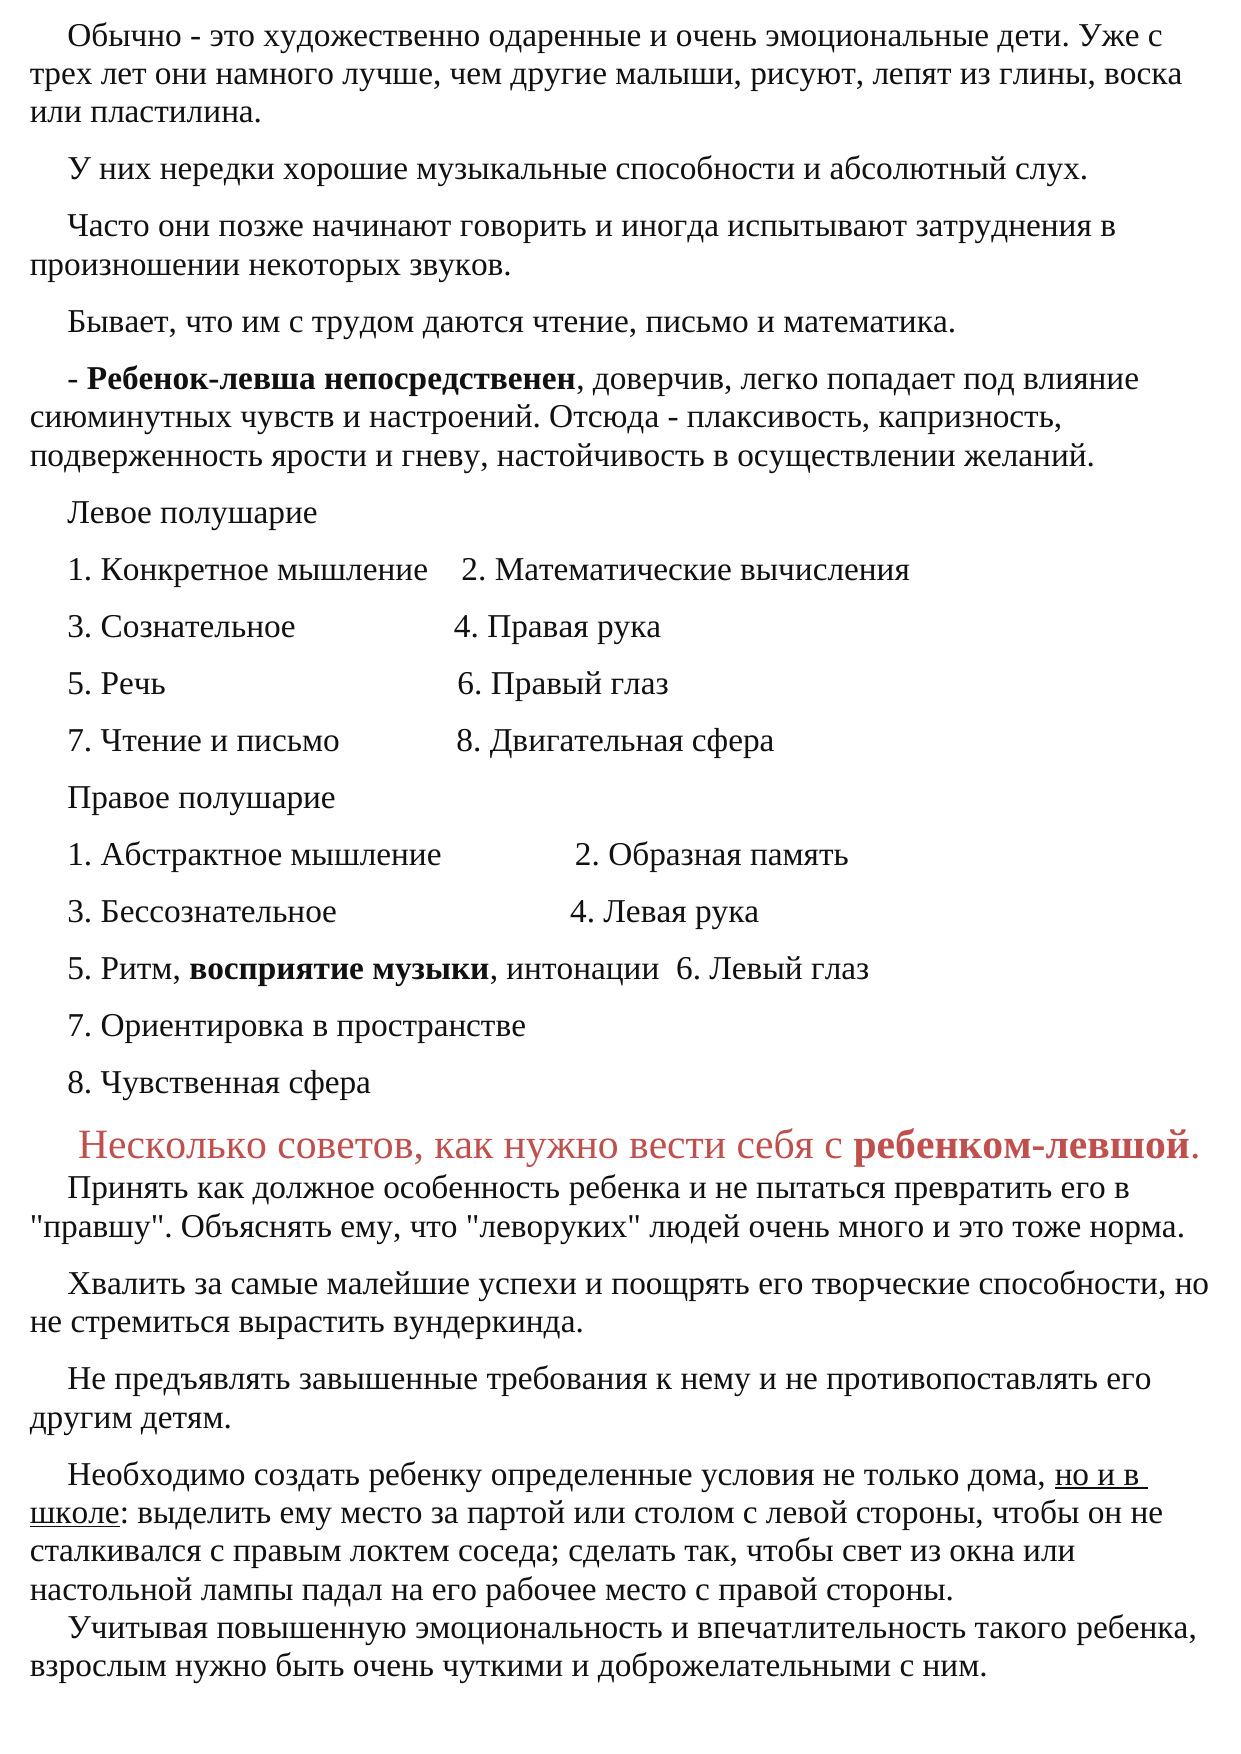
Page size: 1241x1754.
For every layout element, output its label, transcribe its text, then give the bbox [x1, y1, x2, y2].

text 3. Сознательное 4. Правая рука [29, 606, 1211, 644]
text 3. Бессознательное 4. Левая рука [29, 891, 1211, 930]
text - Ребенок-левша непосредственен, доверчив, легко попадает под влияние сиюминутных чувств и настроений. Отсюда - плаксивость, капризность, подверженность ярости и гневу, настойчивость в осуществлении желаний. [29, 358, 1211, 473]
text 1. Абстрактное мышление 2. Образная память [29, 834, 1211, 873]
text Принять как должное особенность ребенка и не пытаться превратить его в "правшу". Объяснять ему, что "леворуких" людей очень много и это тоже норма. [29, 1168, 1211, 1244]
text 5. Речь 6. Правый глаз [29, 663, 1211, 701]
text Часто они позже начинают говорить и иногда испытывают затруднения в произношении некоторых звуков. [29, 206, 1211, 282]
text Левое полушарие [29, 492, 1211, 530]
text Несколько советов, как нужно вести себя с ребенком-левшой. [29, 1120, 1211, 1168]
text Учитывая повышенную эмоциональность и впечатлительность такого ребенка, взрослым нужно быть очень чуткими и доброжелательными с ним. [29, 1607, 1211, 1684]
text Бывает, что им с трудом даются чтение, письмо и математика. [29, 301, 1211, 339]
text Необходимо создать ребенку определенные условия не только дома, но и в школе: выделить ему место за партой или столом с левой стороны, чтобы он не сталкивался с правым локтем соседа; сделать так, чтобы свет из окна или настольной лампы падал на его рабочее место с правой стороны. [29, 1454, 1211, 1607]
text Не предъявлять завышенные требования к нему и не противопоставлять его другим детям. [29, 1358, 1211, 1435]
text Обычно - это художественно одаренные и очень эмоциональные дети. Уже с трех лет они намного лучше, чем другие малыши, рисуют, лепят из глины, воска или пластилина. [29, 15, 1211, 130]
text У них нередки хорошие музыкальные способности и абсолютный слух. [29, 148, 1211, 187]
text 7. Чтение и письмо 8. Двигательная сфера [29, 720, 1211, 758]
text Правое полушарие [29, 777, 1211, 816]
text 7. Ориентировка в пространстве [29, 1006, 1211, 1044]
text 8. Чувственная сфера [29, 1063, 1211, 1101]
text Хвалить за самые малейшие успехи и поощрять его творческие способности, но не стремиться вырастить вундеркинда. [29, 1263, 1211, 1340]
text 1. Конкретное мышление 2. Математические вычисления [29, 549, 1211, 587]
text 5. Ритм, восприятие музыки, интонации 6. Левый глаз [29, 948, 1211, 987]
